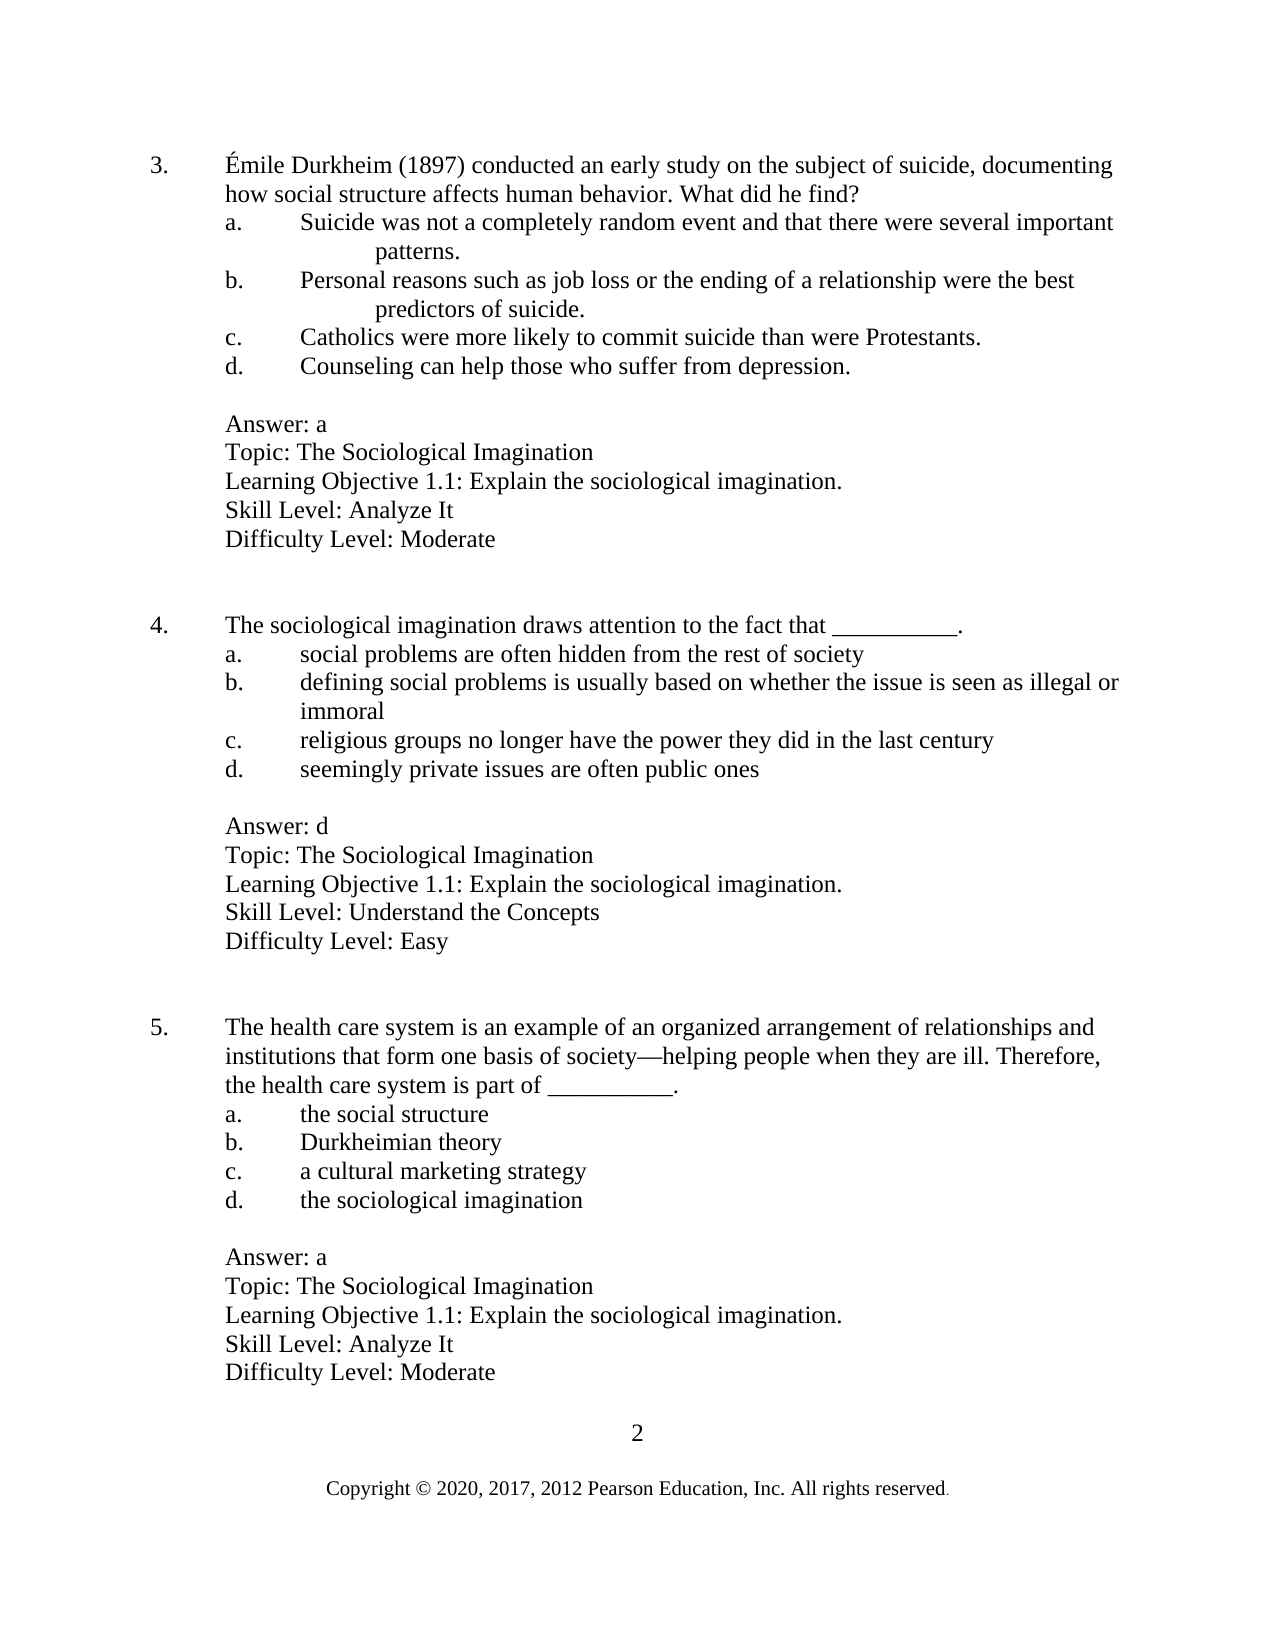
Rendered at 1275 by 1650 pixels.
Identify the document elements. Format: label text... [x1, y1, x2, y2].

text c. a cultural marketing strategy [150, 1156, 1125, 1185]
text Learning Objective 1.1: Explain the sociological imagination. [150, 869, 1125, 897]
text c. religious groups no longer have the power they did in the last century [150, 725, 1125, 754]
text Skill Level: Analyze It [150, 495, 1125, 524]
text Topic: The Sociological Imagination [225, 1271, 1125, 1300]
text 4. The sociological imagination draws attention to the fact that __________. [150, 610, 1125, 639]
text a. Suicide was not a completely random event and that there were several important patterns. [150, 207, 1125, 265]
text Skill Level: Understand the Concepts [150, 897, 1125, 926]
text c. Catholics were more likely to commit suicide than were Protestants. [150, 322, 1125, 351]
text Topic: The Sociological Imagination [150, 840, 1125, 869]
text d. seemingly private issues are often public ones [150, 754, 1125, 782]
text Learning Objective 1.1: Explain the sociological imagination. [150, 466, 1125, 495]
text b. Durkheimian theory [150, 1127, 1125, 1156]
text Skill Level: Analyze It [225, 1329, 1125, 1357]
text d. Counseling can help those who suffer from depression. [150, 351, 1125, 380]
text Difficulty Level: Easy [150, 926, 1125, 955]
text 5. The health care system is an example of an organized arrangement of relationships and institutions that form one basis of society—helping people when they are ill. Therefore, the health care system is part of __________. [150, 1012, 1125, 1099]
text Difficulty Level: Moderate [150, 524, 1125, 552]
text d. the sociological imagination [150, 1185, 1125, 1214]
text Answer: d [150, 811, 1125, 840]
text Difficulty Level: Moderate [225, 1357, 1125, 1386]
text Answer: a [150, 1242, 1125, 1271]
text 3. Émile Durkheim (1897) conducted an early study on the subject of suicide, documenting how social structure affects human behavior. What did he find? [150, 150, 1125, 207]
text Learning Objective 1.1: Explain the sociological imagination. [225, 1300, 1125, 1329]
text a. social problems are often hidden from the rest of society [150, 639, 1125, 667]
text a. the social structure [150, 1099, 1125, 1127]
text Answer: a [150, 409, 1125, 437]
text b. defining social problems is usually based on whether the issue is seen as illegal or immoral [225, 667, 1125, 725]
text Topic: The Sociological Imagination [150, 437, 1125, 466]
text b. Personal reasons such as job loss or the ending of a relationship were the best predictors of suicide. [150, 265, 1125, 322]
